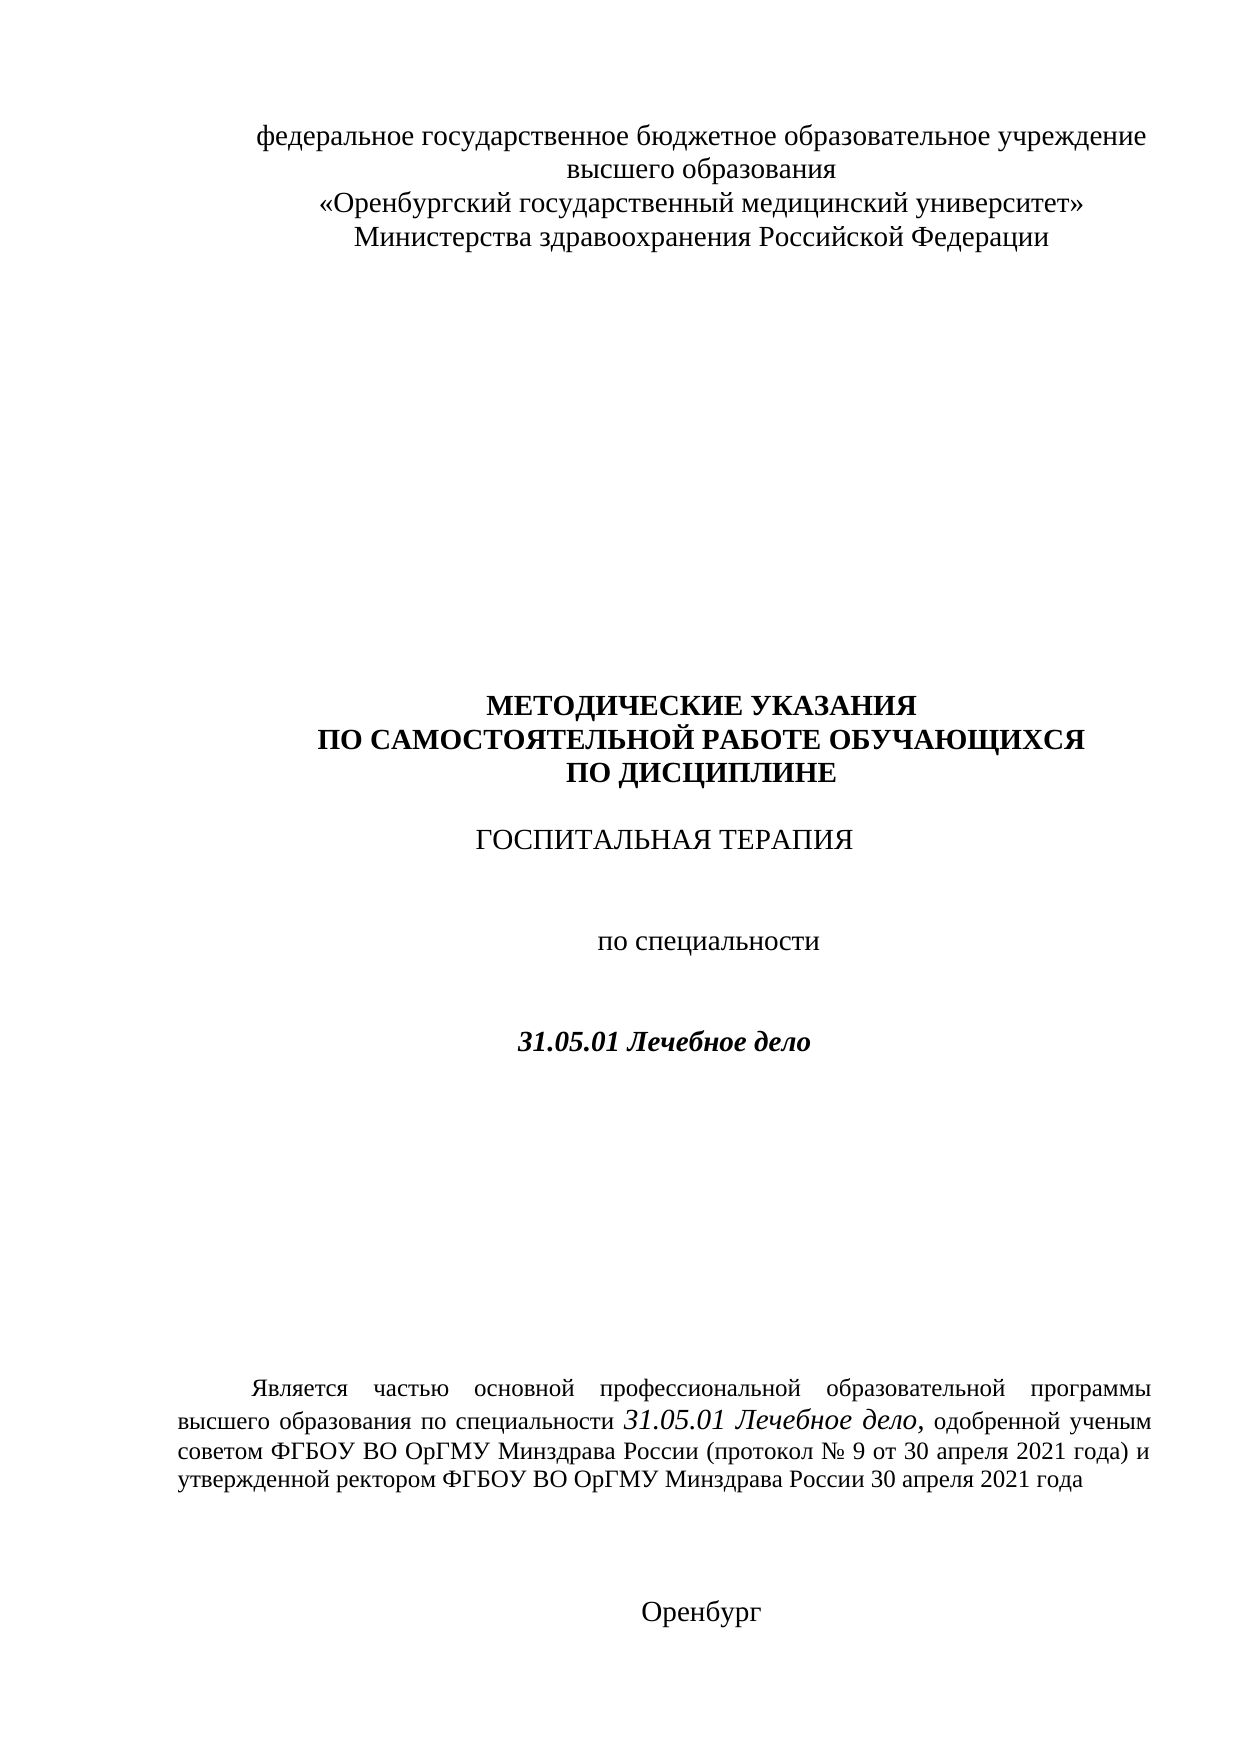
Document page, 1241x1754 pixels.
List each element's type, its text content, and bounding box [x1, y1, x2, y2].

text Является частью основной профессиональной образовательной программы высшего образования по специальности 31.05.01 Лечебное дело, одобренной ученым советом ФГБОУ ВО ОрГМУ Минздрава России (протокол № 9 от 30 апреля 2021 года) и утвержденной ректором ФГБОУ ВО ОрГМУ Минздрава России 30 апреля 2021 года [177, 1373, 1152, 1493]
text «Оренбургский государственный медицинский университет» [177, 185, 1152, 219]
text Оренбург [177, 1594, 1152, 1627]
text ПО ДИСЦИПЛИНЕ [177, 755, 1152, 789]
text Министерства здравоохранения Российской Федерации [177, 219, 1152, 252]
text по специальности [177, 923, 1152, 957]
text ГОСПИТАЛЬНАЯ ТЕРАПИЯ [177, 822, 1152, 856]
text ПО САМОСТОЯТЕЛЬНОЙ РАБОТЕ ОБУЧАЮЩИХСЯ [177, 722, 1152, 755]
text федеральное государственное бюджетное образовательное учреждение [177, 118, 1152, 152]
text МЕТОДИЧЕСКИЕ УКАЗАНИЯ [177, 688, 1152, 722]
text высшего образования [177, 152, 1152, 185]
text 31.05.01 Лечебное дело [177, 1024, 1152, 1057]
